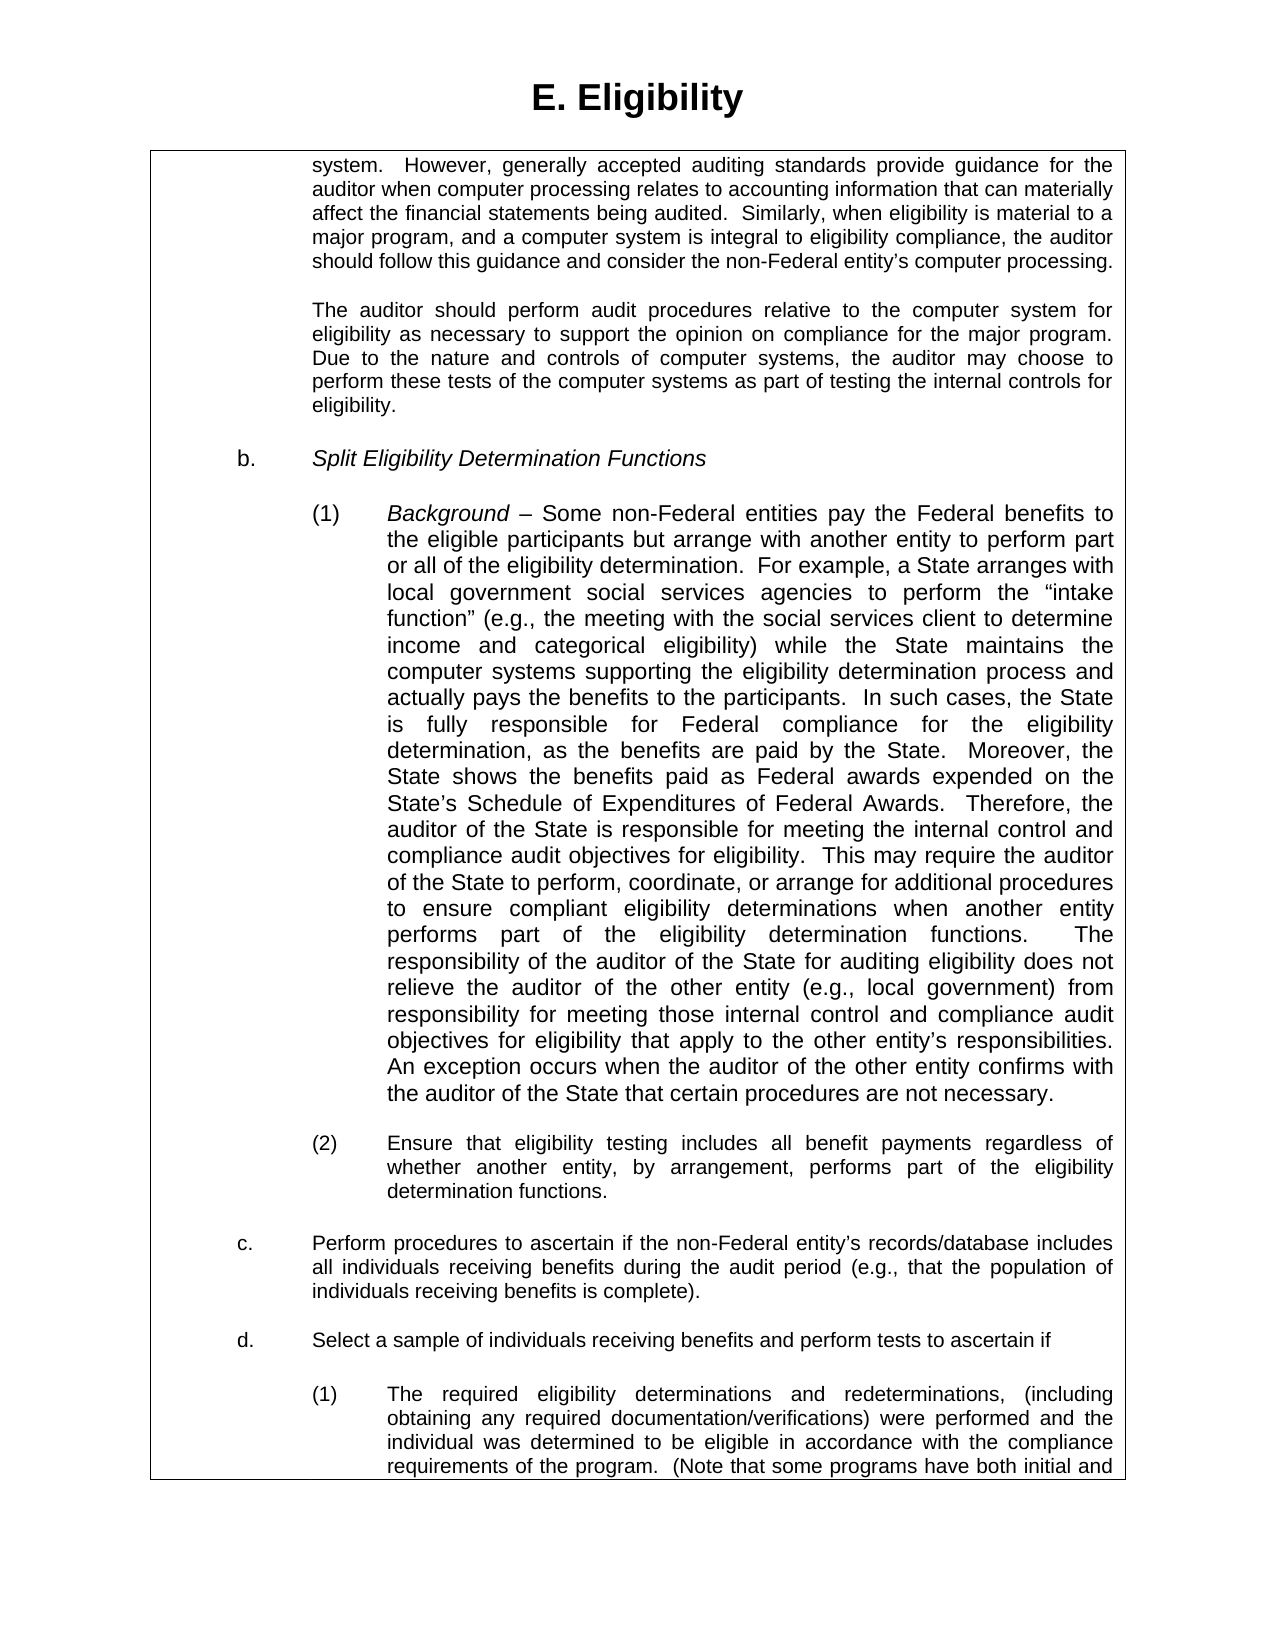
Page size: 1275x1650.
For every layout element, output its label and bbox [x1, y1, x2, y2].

table_header [151, 151, 1125, 1479]
